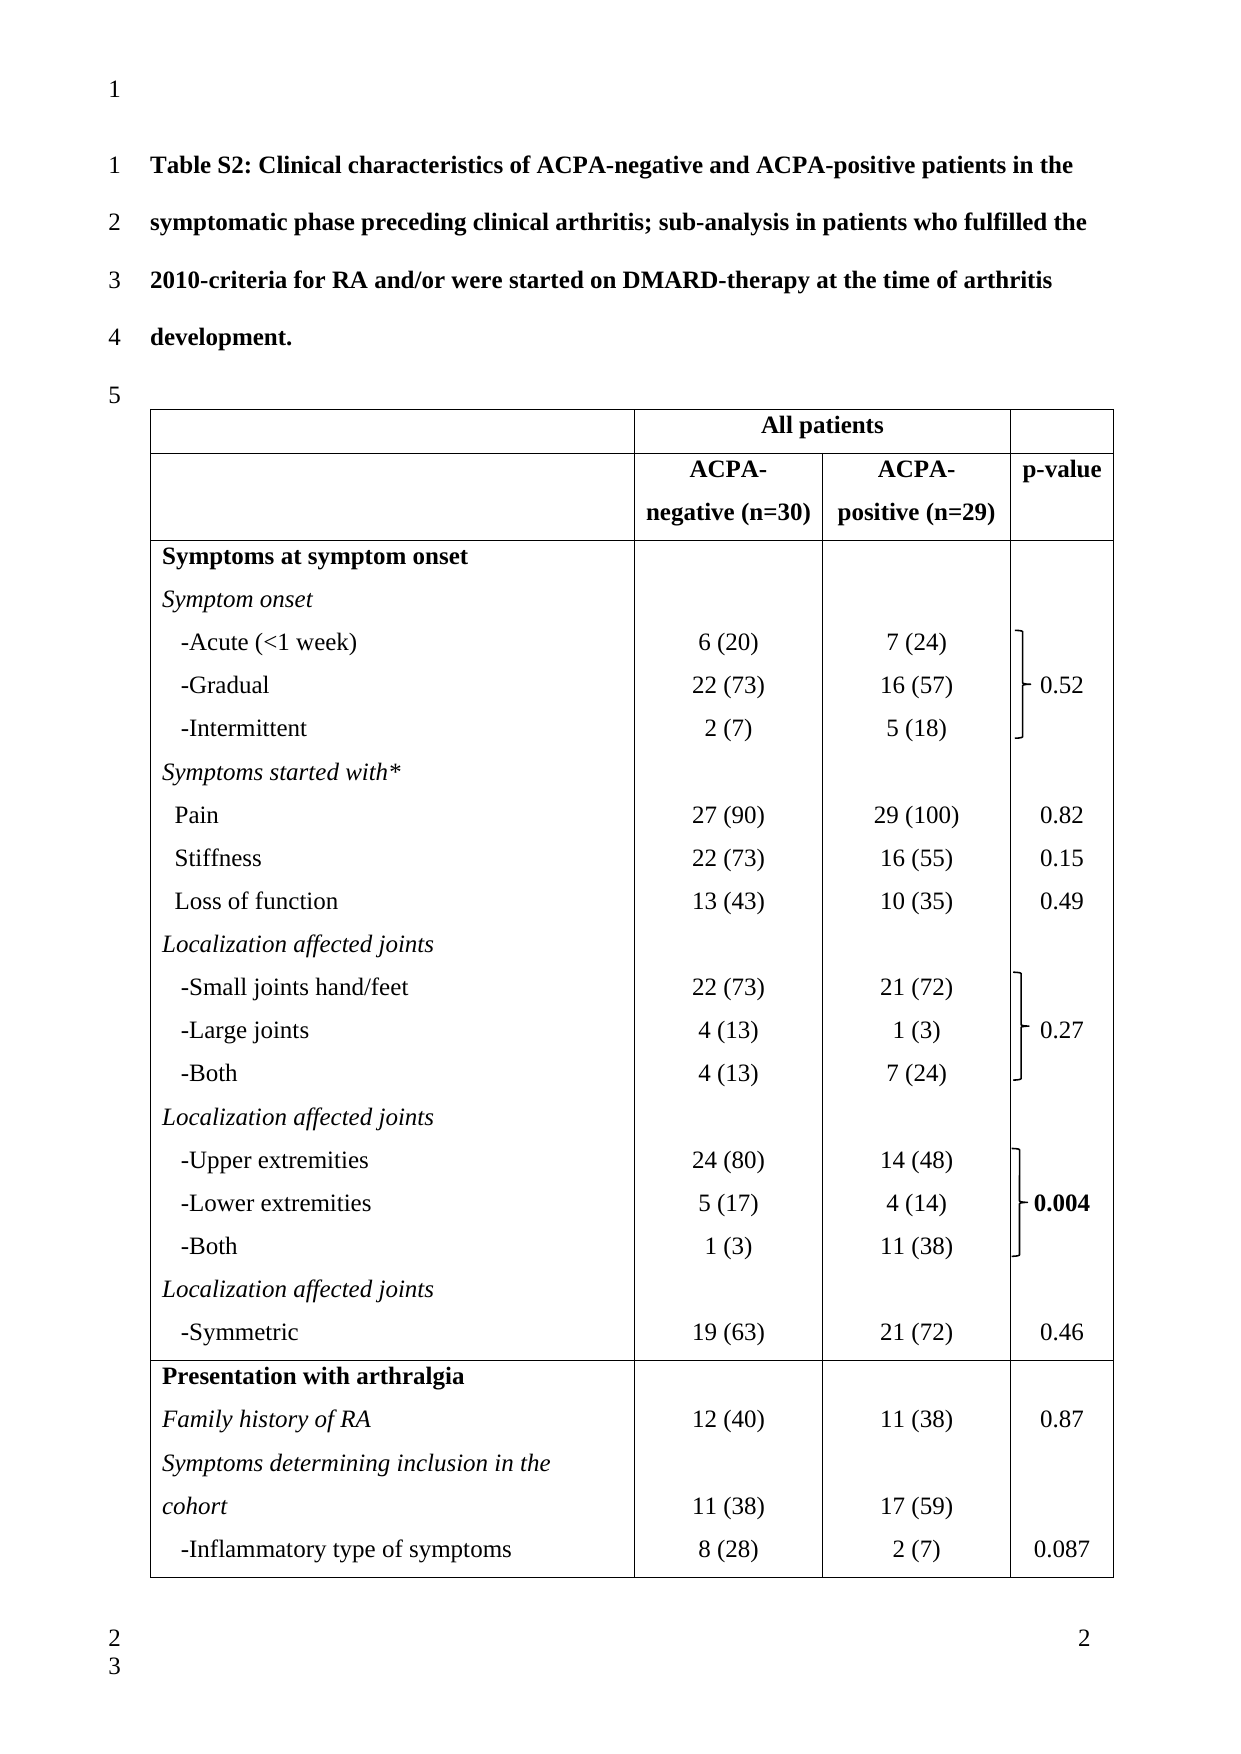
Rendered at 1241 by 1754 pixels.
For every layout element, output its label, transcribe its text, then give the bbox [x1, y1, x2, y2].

table_cell 7 (24) 16 (57) 5 (18) 29 (100) 16 (55) 10 (35) 21 (72) 1 (3) 7 (24) 14 (48) 4 (14) 11 (38) 21 (72) [823, 541, 1010, 1360]
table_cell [1011, 1361, 1113, 1577]
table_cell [635, 1361, 822, 1577]
table_header [151, 410, 634, 453]
table_cell 6 (20) 22 (73) 2 (7) 27 (90) 22 (73) 13 (43) 22 (73) 4 (13) 4 (13) 24 (80) 5 (17) 1 (3) 19 (63) [635, 541, 822, 1360]
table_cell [151, 1361, 634, 1577]
table_header All patients [635, 410, 1010, 453]
table_header [1011, 410, 1113, 453]
table_cell ACPA- positive (n=29) [823, 454, 1010, 540]
text Table S2: Clinical characteristics of ACPA-negative and ACPA-positive patients in the symptomatic phase preceding clinical arthritis; sub-analysis in patients who fulfilled the 2010-criteria for RA and/or were started on DMARD-therapy at the time of arthritis development. [150, 150, 1090, 351]
table_cell ACPA- negative (n=30) [635, 454, 822, 540]
table_cell 0.52 0.82 0.15 0.49 0.27 0.004 0.46 [1011, 541, 1113, 1360]
table_cell p-value [1011, 454, 1113, 540]
table_cell [151, 454, 634, 540]
table_cell Symptoms at symptom onset Symptom onset -Acute (<1 week) -Gradual -Intermittent Symptoms started with* Pain Stiffness Loss of function Localization affected joints -Small joints hand/feet -Large joints -Both Localization affected joints -Upper extremities -Lower extremities -Both Localization affected joints -Symmetric [151, 541, 634, 1360]
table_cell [823, 1361, 1010, 1577]
